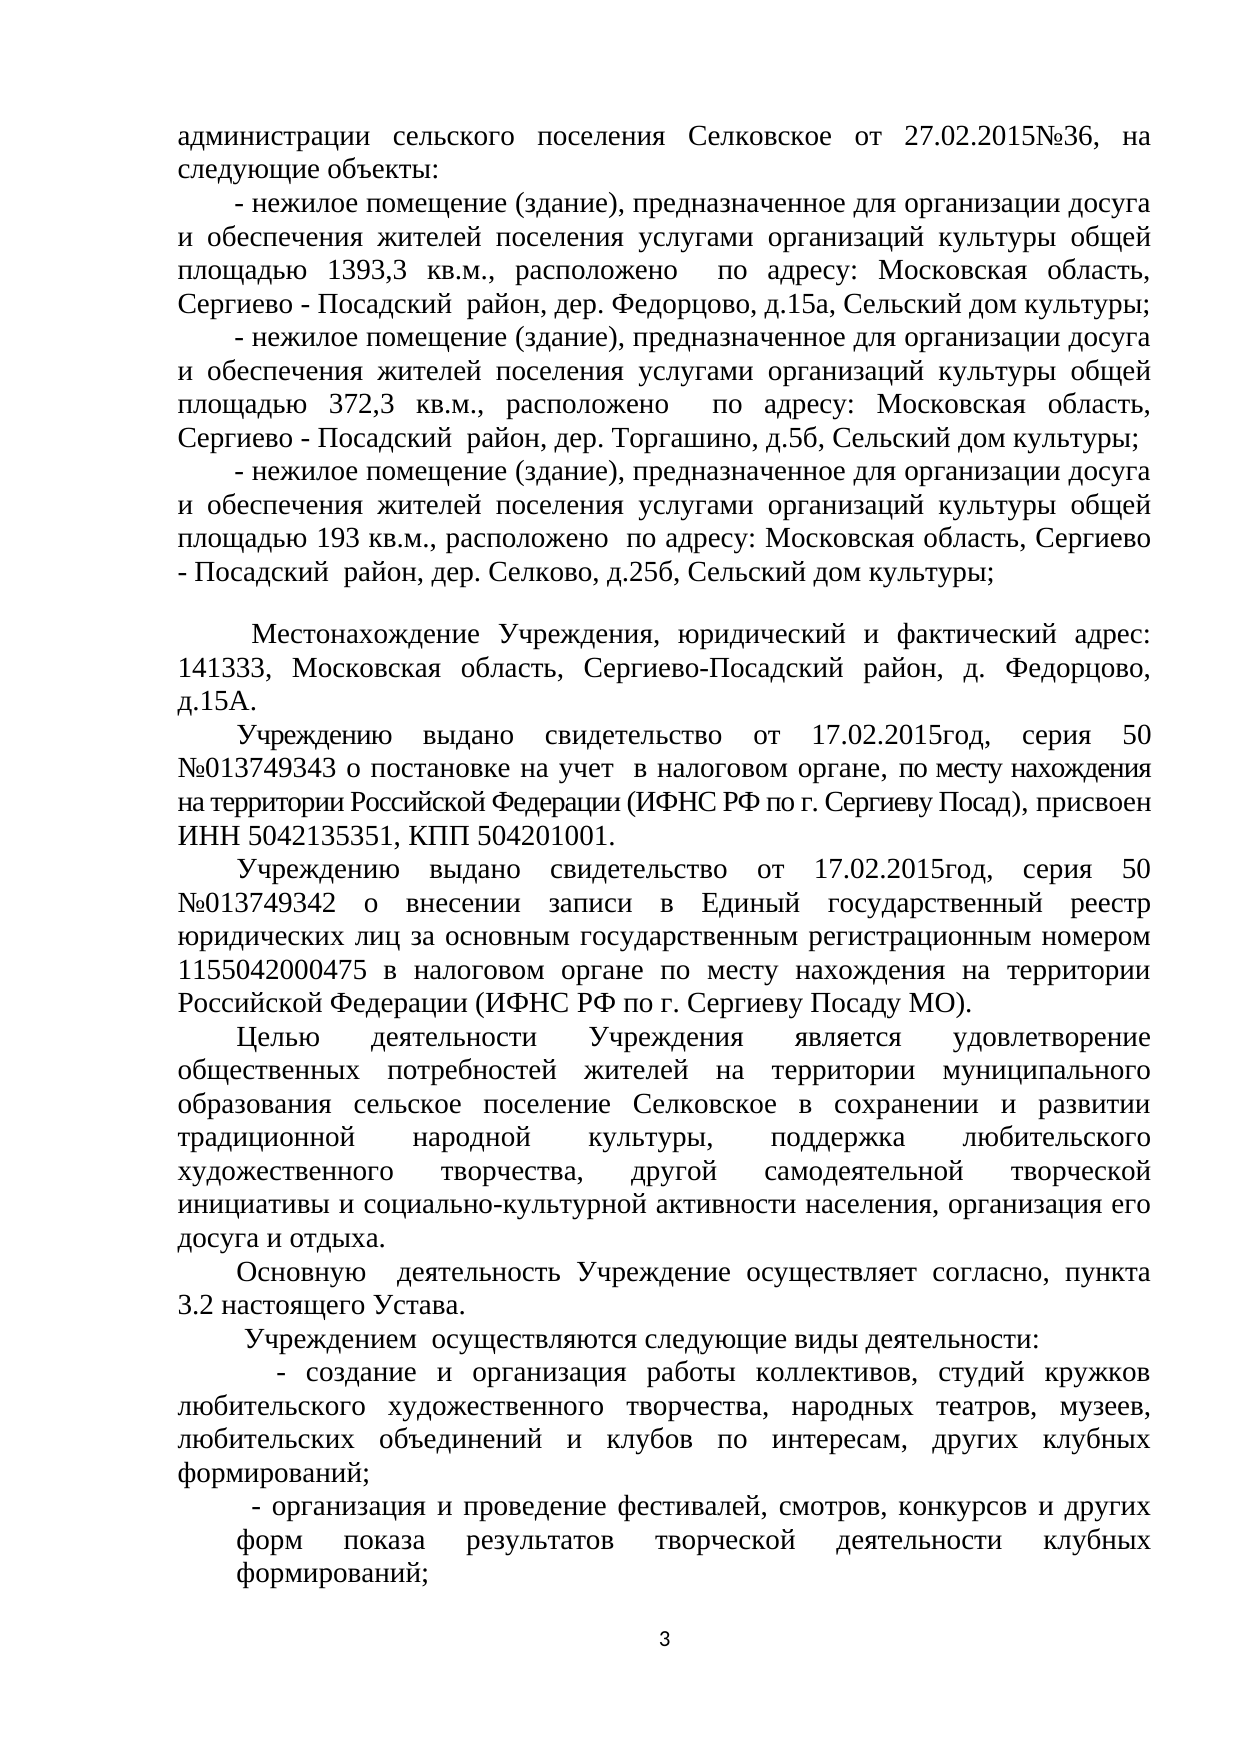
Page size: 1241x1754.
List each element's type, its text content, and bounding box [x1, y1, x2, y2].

text Учреждению выдано свидетельство от 17.02.2015год, серия 50 №013749342 о внесении записи в Единый государственный реестр юридических лиц за основным государственным регистрационным номером 1155042000475 в налоговом органе по месту нахождения на территории Российской Федерации (ИФНС РФ по г. Сергиеву Посаду МО). [177, 851, 1152, 1019]
text - организация и проведение фестивалей, смотров, конкурсов и других форм показа результатов творческой деятельности клубных формирований; [236, 1488, 1152, 1589]
text Учреждению выдано свидетельство от 17.02.2015год, серия 50 №013749343 о постановке на учет в налоговом органе, по месту нахождения на территории Российской Федерации (ИФНС РФ по г. Сергиеву Посад), присвоен ИНН 5042135351, КПП 504201001. [177, 717, 1152, 851]
text - нежилое помещение (здание), предназначенное для организации досуга и обеспечения жителей поселения услугами организаций культуры общей площадью 372,3 кв.м., расположено по адресу: Московская область, Сергиево - Посадский район, дер. Торгашино, д.5б, Сельский дом культуры; [177, 319, 1152, 453]
text Целью деятельности Учреждения является удовлетворение общественных потребностей жителей на территории муниципального образования сельское поселение Селковское в сохранении и развитии традиционной народной культуры, поддержка любительского художественного творчества, другой самодеятельной творческой инициативы и социально-культурной активности населения, организация его досуга и отдыха. [177, 1019, 1152, 1254]
text - создание и организация работы коллективов, студий кружков любительского художественного творчества, народных театров, музеев, любительских объединений и клубов по интересам, других клубных формирований; [177, 1354, 1152, 1488]
text Основную деятельность Учреждение осуществляет согласно, пункта 3.2 настоящего Устава. [177, 1254, 1152, 1321]
text - нежилое помещение (здание), предназначенное для организации досуга и обеспечения жителей поселения услугами организаций культуры общей площадью 193 кв.м., расположено по адресу: Московская область, Сергиево - Посадский район, дер. Селково, д.25б, Сельский дом культуры; [177, 453, 1152, 588]
text - нежилое помещение (здание), предназначенное для организации досуга и обеспечения жителей поселения услугами организаций культуры общей площадью 1393,3 кв.м., расположено по адресу: Московская область, Сергиево - Посадский район, дер. Федорцово, д.15а, Сельский дом культуры; [177, 185, 1152, 319]
text Учреждением осуществляются следующие виды деятельности: [177, 1321, 1152, 1354]
text Местонахождение Учреждения, юридический и фактический адрес: 141333, Московская область, Сергиево-Посадский район, д. Федорцово, д.15А. [177, 616, 1152, 717]
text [177, 118, 1152, 185]
